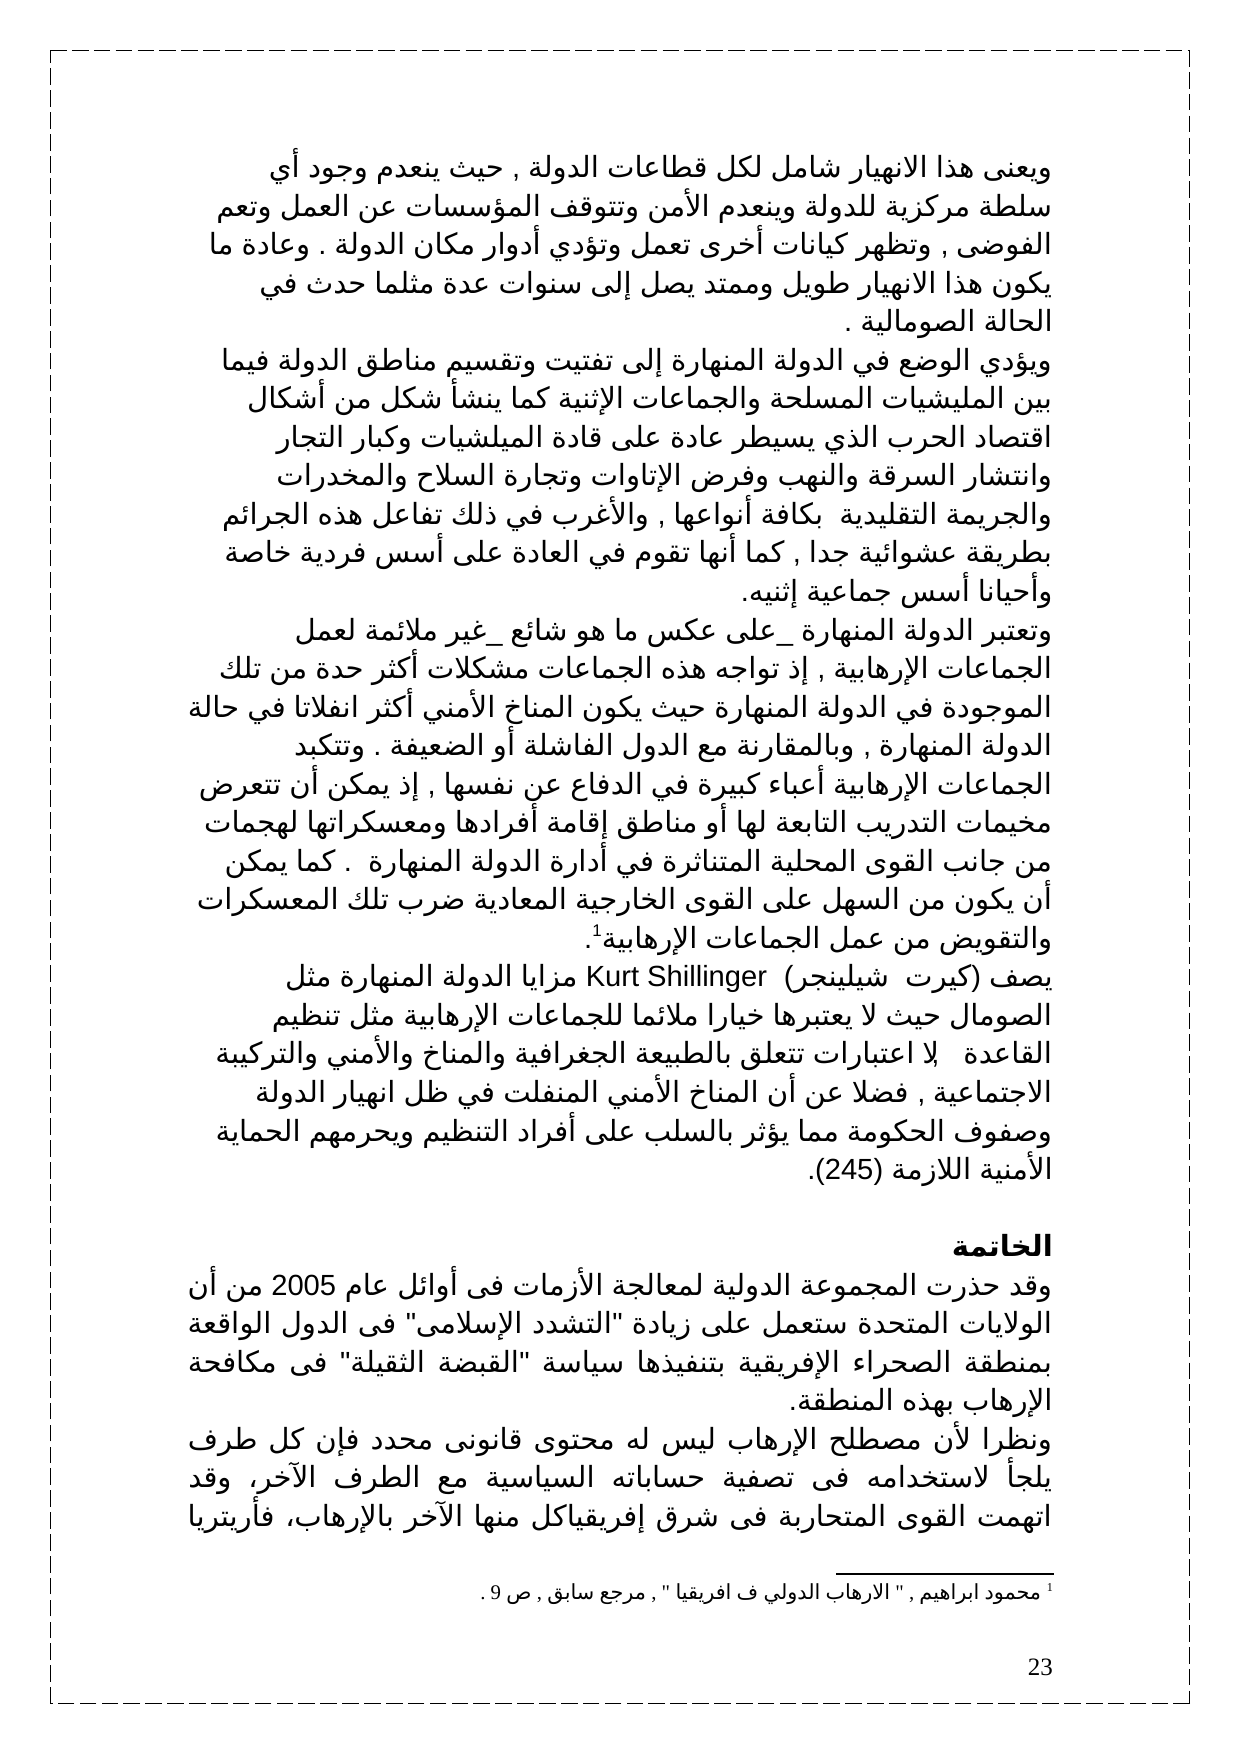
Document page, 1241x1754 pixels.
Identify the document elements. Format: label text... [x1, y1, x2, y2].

text الخاتمة [187, 1229, 1053, 1263]
text وقد حذرت المجموعة الدولية لمعالجة الأزمات فى أوائل عام 2005 من أن الولايات المتحدة ستعمل على زيادة "التشدد الإسلامى" فى الدول الواقعة بمنطقة الصحراء الإفريقية بتنفيذها سياسة "القبضة الثقيلة" فى مكافحة الإرهاب بهذه المنطقة. [187, 1268, 1053, 1417]
text ويعنى هذا الانهيار شامل لكل قطاعات الدولة , حيث ينعدم وجود أي سلطة مركزية للدولة وينعدم الأمن وتتوقف المؤسسات عن العمل وتعم الفوضى , وتظهر كيانات أخرى تعمل وتؤدي أدوار مكان الدولة . وعادة ما يكون هذا الانهيار طويل وممتد يصل إلى سنوات عدة مثلما حدث في الحالة الصومالية . [187, 150, 1053, 338]
text يصف (كيرت شيلينجر) Kurt Shillinger مزايا الدولة المنهارة مثل الصومال حيث لا يعتبرها خيارا ملائما للجماعات الإرهابية مثل تنظيم القاعدة , لا اعتبارات تتعلق بالطبيعة الجغرافية والمناخ والأمني والتركيبة الاجتماعية , فضلا عن أن المناخ الأمني المنفلت في ظل انهيار الدولة وصفوف الحكومة مما يؤثر بالسلب على أفراد التنظيم ويحرمهم الحماية الأمنية اللازمة (245). [187, 959, 1053, 1186]
text وتعتبر الدولة المنهارة _على عكس ما هو شائع _غير ملائمة لعمل الجماعات الإرهابية , إذ تواجه هذه الجماعات مشكلات أكثر حدة من تلك الموجودة في الدولة المنهارة حيث يكون المناخ الأمني أكثر انفلاتا في حالة الدولة المنهارة , وبالمقارنة مع الدول الفاشلة أو الضعيفة . وتتكبد الجماعات الإرهابية أعباء كبيرة في الدفاع عن نفسها , إذ يمكن أن تتعرض مخيمات التدريب التابعة لها أو مناطق إقامة أفرادها ومعسكراتها لهجمات من جانب القوى المحلية المتناثرة في أدارة الدولة المنهارة . كما يمكن أن يكون من السهل على القوى الخارجية المعادية ضرب تلك المعسكرات والتقويض من عمل الجماعات الإرهابية. [187, 612, 1053, 954]
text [187, 1422, 1053, 1532]
text ويؤدي الوضع في الدولة المنهارة إلى تفتيت وتقسيم مناطق الدولة فيما بين المليشيات المسلحة والجماعات الإثنية كما ينشأ شكل من أشكال اقتصاد الحرب الذي يسيطر عادة على قادة الميلشيات وكبار التجار وانتشار السرقة والنهب وفرض الإتاوات وتجارة السلاح والمخدرات والجريمة التقليدية بكافة أنواعها , والأغرب في ذلك تفاعل هذه الجرائم بطريقة عشوائية جدا , كما أنها تقوم في العادة على أسس فردية خاصة وأحيانا أسس جماعية إثنيه. [187, 343, 1053, 607]
